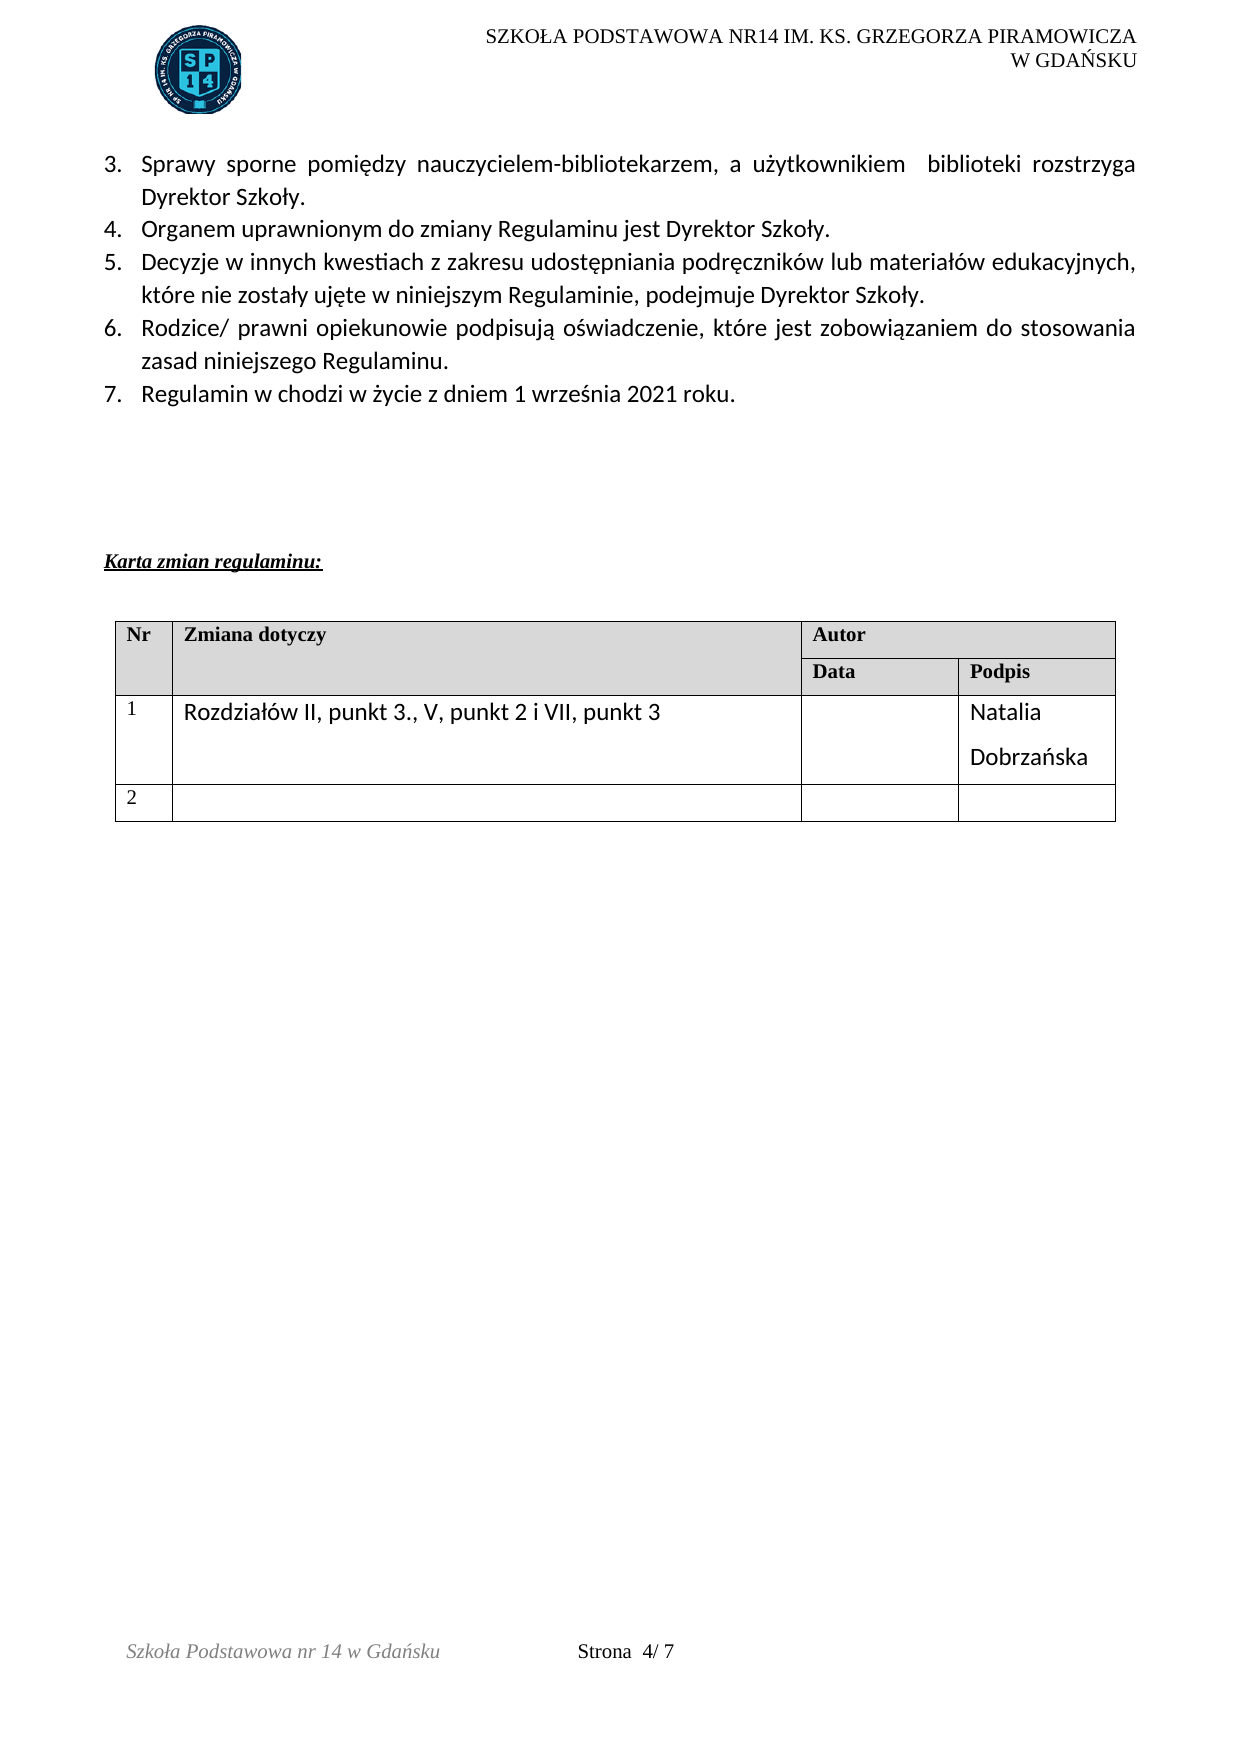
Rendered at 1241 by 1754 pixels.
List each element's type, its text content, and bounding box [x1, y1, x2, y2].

table_cell Natalia Dobrzańska [959, 696, 1115, 784]
table_cell Rozdziałów II, punkt 3., V, punkt 2 i VII, punkt 3 [173, 696, 801, 784]
picture [153, 24, 241, 112]
list Rodzice/ prawni opiekunowie podpisują oświadczenie, które jest zobowiązaniem do stosowania zasad niniejszego Regulaminu. [103, 312, 1137, 376]
table_cell Data [802, 659, 958, 695]
table_cell Podpis [959, 659, 1115, 695]
table_cell [802, 785, 958, 821]
list Decyzje w innych kwestiach z zakresu udostępniania podręczników lub materiałów edukacyjnych, które nie zostały ujęte w niniejszym Regulaminie, podejmuje Dyrektor Szkoły. [103, 246, 1137, 310]
table_cell 2 [116, 785, 172, 821]
table_cell [173, 785, 801, 821]
table_header Nr [116, 622, 172, 695]
list Sprawy sporne pomiędzy nauczycielem-bibliotekarzem, a użytkownikiem biblioteki rozstrzyga Dyrektor Szkoły. [103, 148, 1137, 211]
table_cell 1 [116, 696, 172, 784]
table_header Zmiana dotyczy [173, 622, 801, 695]
table_cell [802, 696, 958, 784]
list Organem uprawnionym do zmiany Regulaminu jest Dyrektor Szkoły. [103, 213, 1137, 244]
table_cell [959, 785, 1115, 821]
table_header Autor [802, 622, 1115, 658]
text Karta zmian regulaminu: [103, 548, 1137, 573]
list Regulamin w chodzi w życie z dniem 1 września 2021 roku. [103, 378, 1137, 409]
